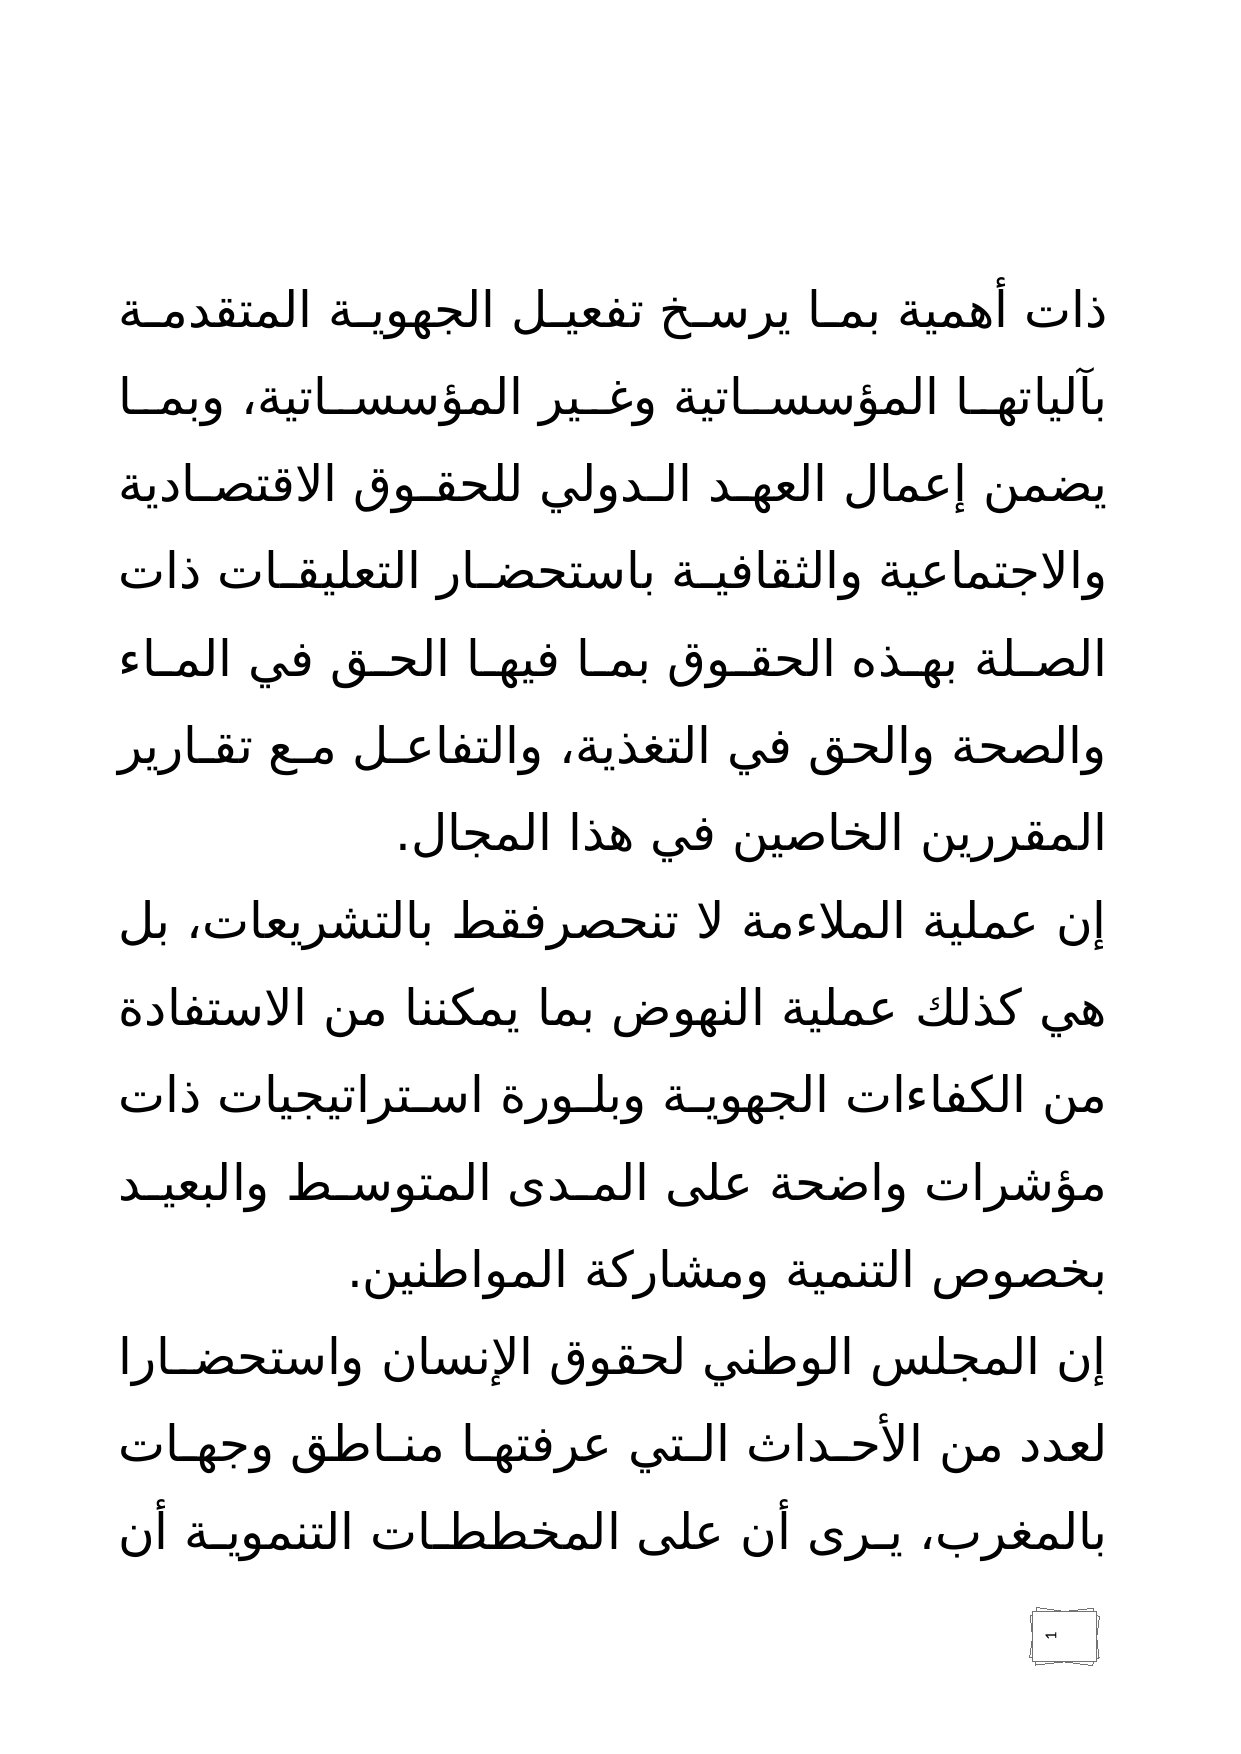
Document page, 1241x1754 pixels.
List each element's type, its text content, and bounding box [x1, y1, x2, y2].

text إن عملية الملاءمة لا تنحصرفقط بالتشريعات، بل هي كذلك عملية النهوض بما يمكننا من الاستفادة من الكفاءات الجهوية وبلورة استراتيجيات ذات مؤشرات واضحة على المدى المتوسط والبعيد بخصوص التنمية ومشاركة المواطنين. [118, 892, 1107, 1299]
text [118, 1328, 1107, 1561]
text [118, 281, 1107, 863]
